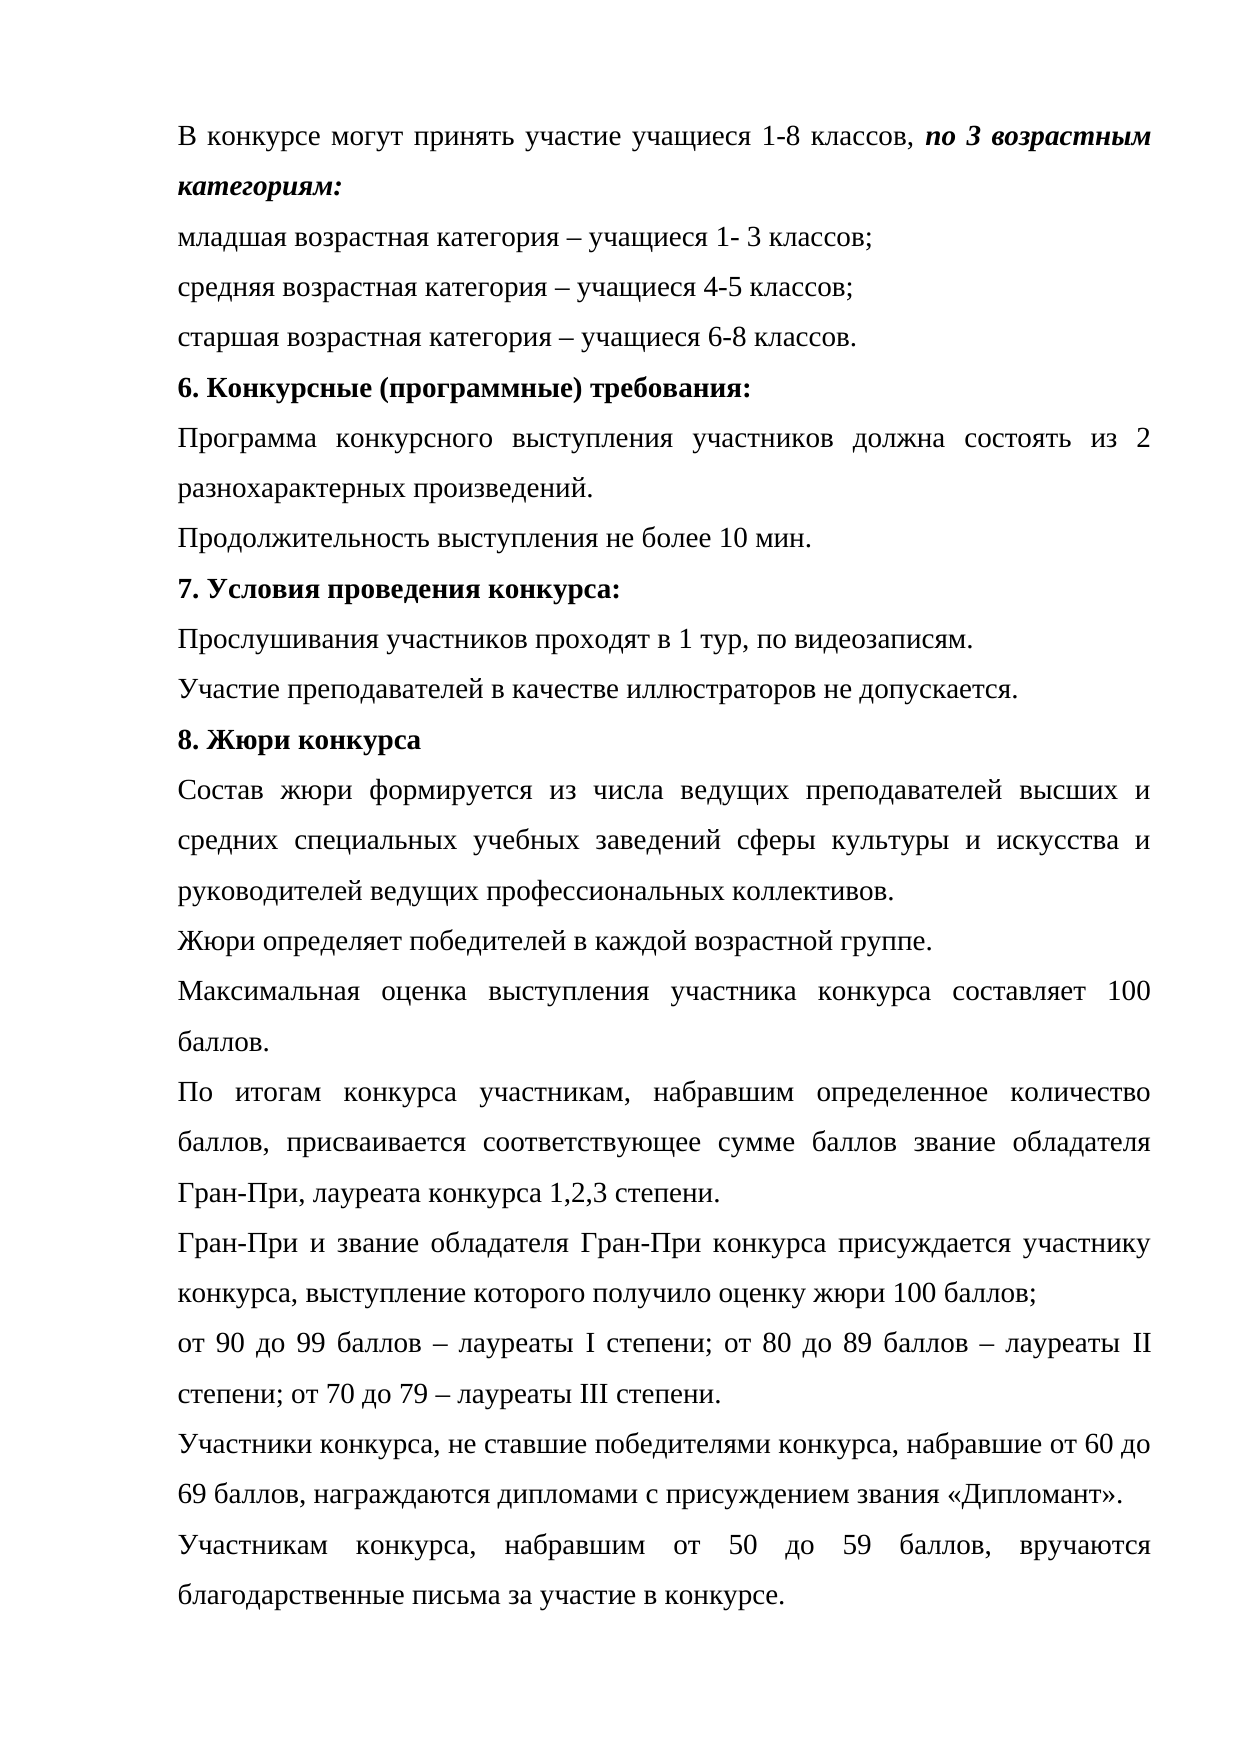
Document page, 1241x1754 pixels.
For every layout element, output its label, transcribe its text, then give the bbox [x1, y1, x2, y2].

text Гран-При и звание обладателя Гран-При конкурса присуждается участнику конкурса, выступление которого получило оценку жюри 100 баллов; [177, 1225, 1152, 1309]
text старшая возрастная категория – учащиеся 6-8 классов. [177, 319, 1152, 353]
text от 90 до 99 баллов – лауреаты I степени; от 80 до 89 баллов – лауреаты II степени; от 70 до 79 – лауреаты III степени. [177, 1326, 1152, 1409]
text Участие преподавателей в качестве иллюстраторов не допускается. [177, 672, 1152, 705]
text Состав жюри формируется из числа ведущих преподавателей высших и средних специальных учебных заведений сферы культуры и искусства и руководителей ведущих профессиональных коллективов. [177, 772, 1152, 906]
text 7. Условия проведения конкурса: [177, 571, 1152, 604]
text 6. Конкурсные (программные) требования: [177, 370, 1152, 403]
text Участники конкурса, не ставшие победителями конкурса, набравшие от 60 до 69 баллов, награждаются дипломами с присуждением звания «Дипломант». [177, 1426, 1152, 1510]
text Жюри определяет победителей в каждой возрастной группе. [177, 923, 1152, 957]
text Программа конкурсного выступления участников должна состоять из 2 разнохарактерных произведений. [177, 420, 1152, 504]
text Продолжительность выступления не более 10 мин. [177, 521, 1152, 554]
text По итогам конкурса участникам, набравшим определенное количество баллов, присваивается соответствующее сумме баллов звание обладателя Гран-При, лауреата конкурса 1,2,3 степени. [177, 1074, 1152, 1208]
text В конкурсе могут принять участие учащиеся 1-8 классов, по 3 возрастным категориям: [177, 118, 1152, 202]
text средняя возрастная категория – учащиеся 4-5 классов; [177, 269, 1152, 303]
text Максимальная оценка выступления участника конкурса составляет 100 баллов. [177, 973, 1152, 1057]
text Участникам конкурса, набравшим от 50 до 59 баллов, вручаются благодарственные письма за участие в конкурсе. [177, 1527, 1152, 1611]
text Прослушивания участников проходят в 1 тур, по видеозаписям. [177, 621, 1152, 655]
text младшая возрастная категория – учащиеся 1- 3 классов; [177, 219, 1152, 252]
text 8. Жюри конкурса [177, 722, 1152, 755]
